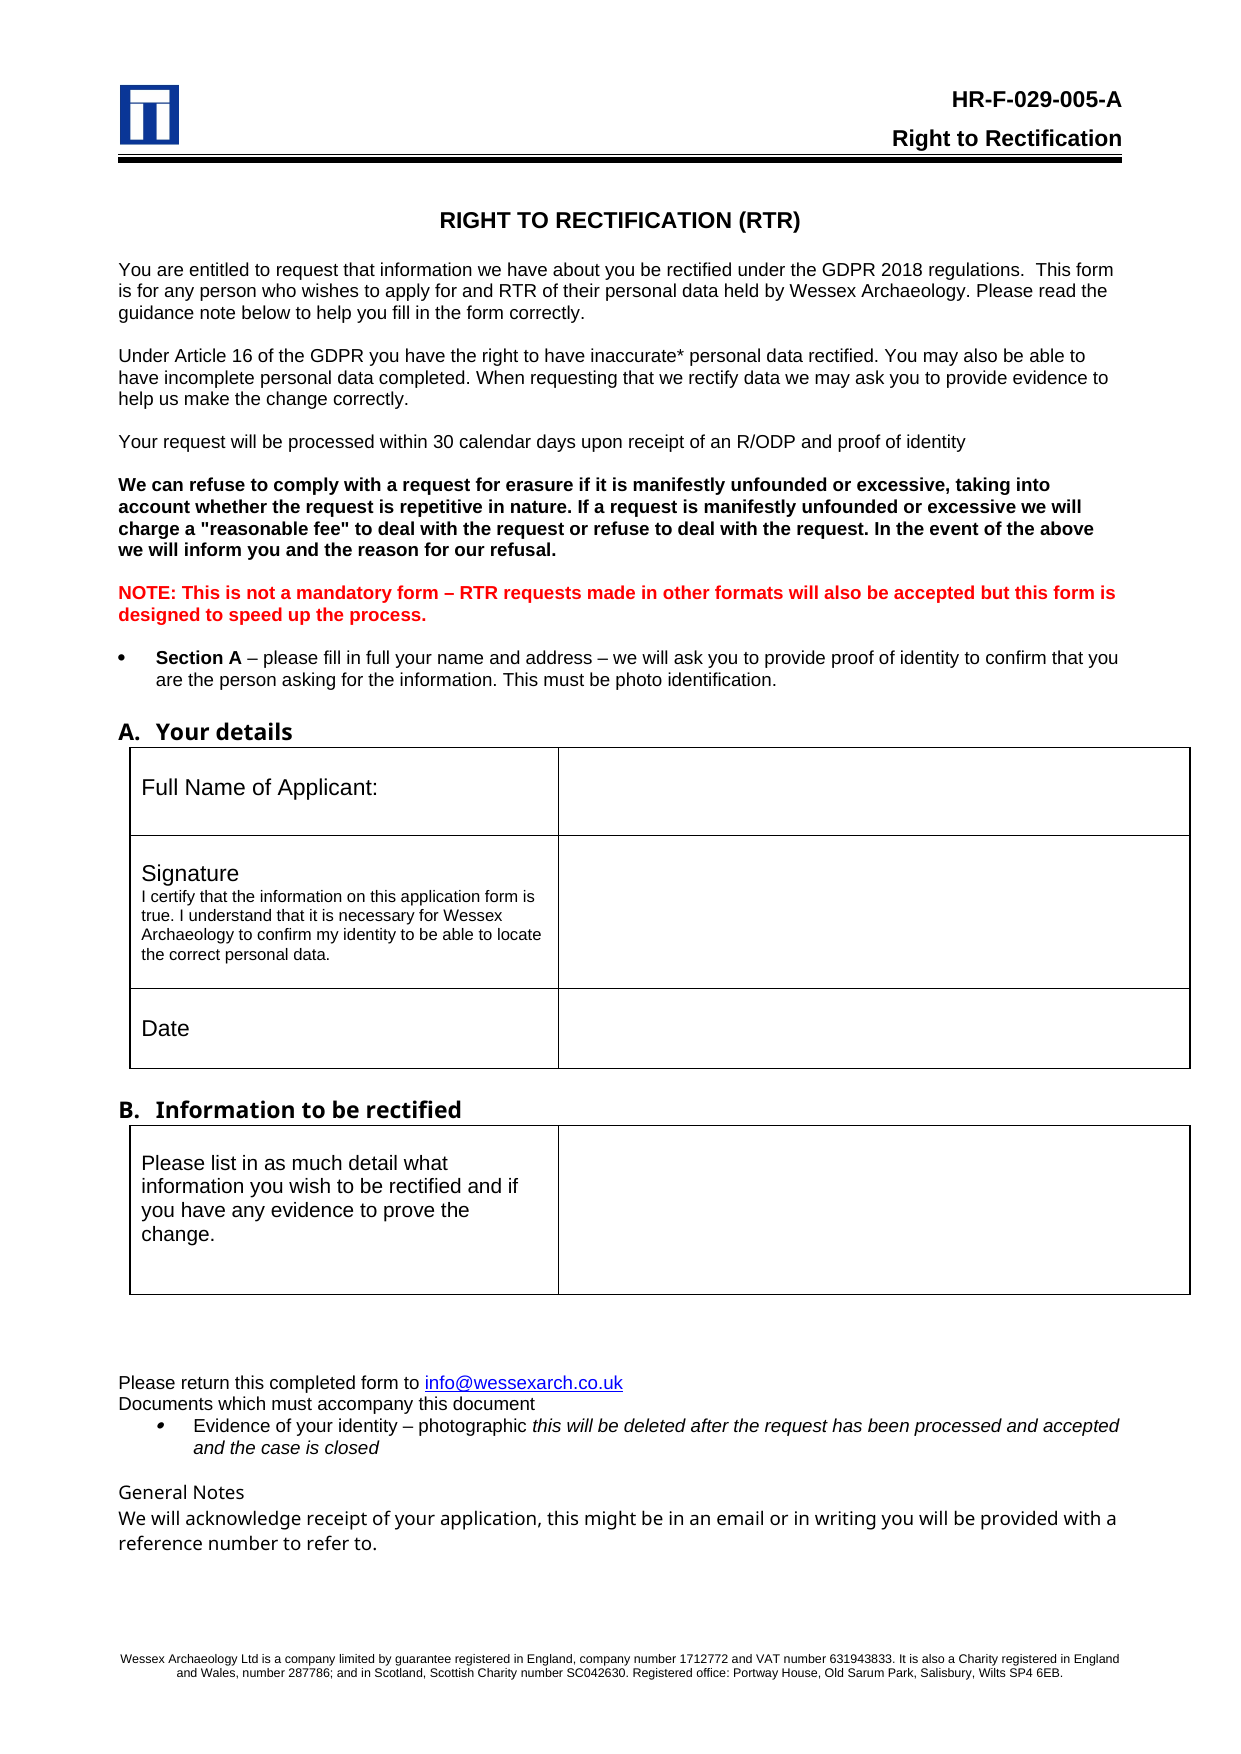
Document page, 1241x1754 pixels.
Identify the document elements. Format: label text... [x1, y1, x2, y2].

table_header Please list in as much detail what information you wish to be rectified and if you have any evidence to prove the change. [131, 1126, 558, 1294]
table_cell [559, 836, 1189, 987]
text Your request will be processed within 30 calendar days upon receipt of an R/ODP and proof of identity [118, 431, 1122, 453]
text We can refuse to comply with a request for erasure if it is manifestly unfounded or excessive, taking into account whether the request is repetitive in nature. If a request is manifestly unfounded or excessive we will charge a "reasonable fee" to deal with the request or refuse to deal with the request. In the event of the above we will inform you and the reason for our refusal. [118, 474, 1122, 561]
picture [119, 84, 179, 145]
table_cell [559, 989, 1189, 1067]
text Documents which must accompany this document [118, 1393, 1122, 1415]
table_header [559, 748, 1189, 835]
text NOTE: This is not a mandatory form – RTR requests made in other formats will also be accepted but this form is designed to speed up the process. [118, 582, 1122, 625]
text General Notes [118, 1479, 1122, 1505]
text We will acknowledge receipt of your application, this might be in an email or in writing you will be provided with a reference number to refer to. [118, 1505, 1122, 1556]
table_cell Date [131, 989, 558, 1067]
text Right to Rectification (RTR) [118, 207, 1122, 233]
text Under Article 16 of the GDPR you have the right to have inaccurate* personal data rectified. You may also be able to have incomplete personal data completed. When requesting that we rectify data we may ask you to provide evidence to help us make the change correctly. [118, 345, 1122, 409]
table_cell Signature I certify that the information on this application form is true. I understand that it is necessary for Wessex Archaeology to confirm my identity to be able to locate the correct personal data. [131, 836, 558, 987]
list Section A – please fill in full your name and address – we will ask you to provide proof of identity to confirm that you are the person asking for the information. This must be photo identification. [118, 647, 1122, 690]
table_header [559, 1126, 1189, 1294]
list Evidence of your identity – photographic this will be deleted after the request has been processed and accepted and the case is closed [156, 1415, 1122, 1458]
table_header Full Name of Applicant: [131, 748, 558, 835]
list Your details [118, 716, 1122, 747]
text Please return this completed form to info@wessexarch.co.uk [118, 1372, 1122, 1393]
list Information to be rectified [118, 1094, 1122, 1125]
text You are entitled to request that information we have about you be rectified under the GDPR 2018 regulations. This form is for any person who wishes to apply for and RTR of their personal data held by Wessex Archaeology. Please read the guidance note below to help you fill in the form correctly. [118, 259, 1122, 323]
